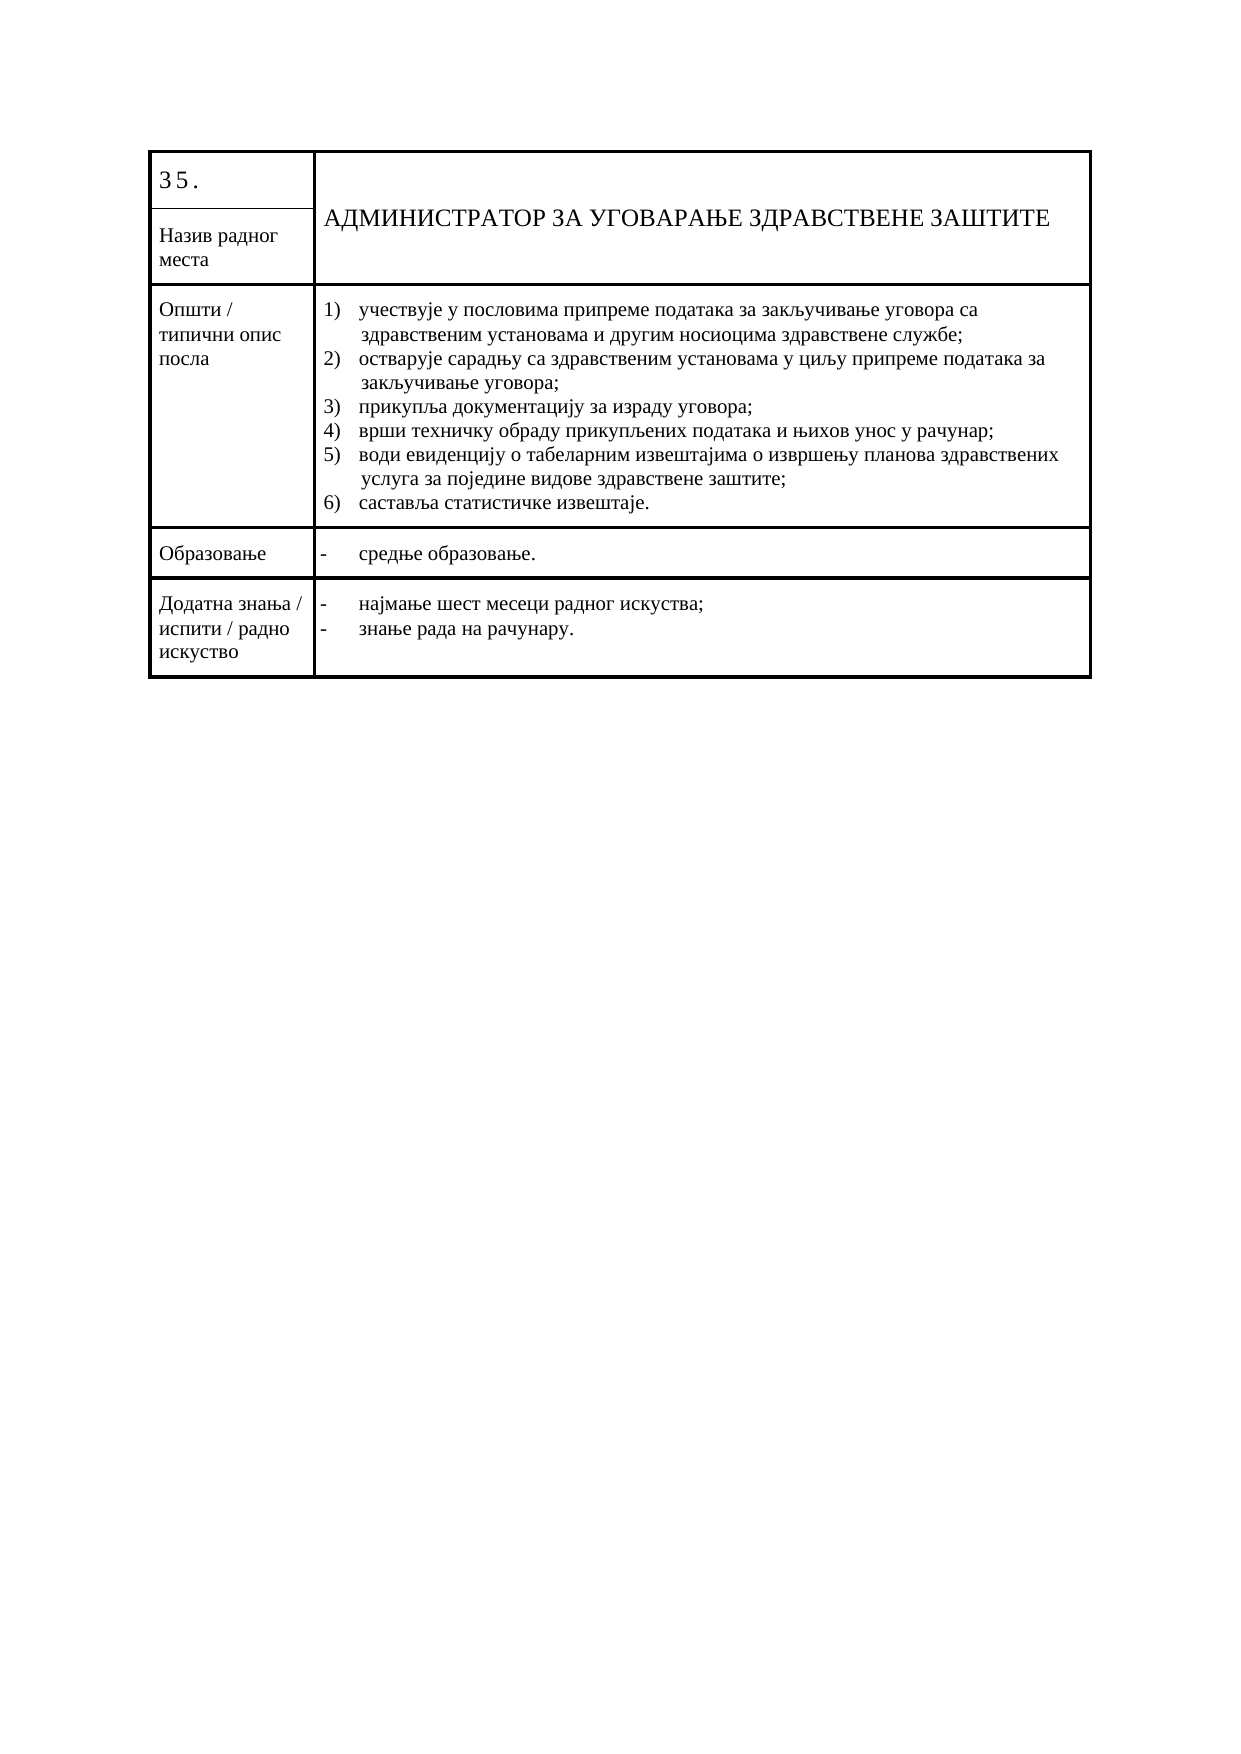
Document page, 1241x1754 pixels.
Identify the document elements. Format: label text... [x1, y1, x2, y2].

table_cell Назив радног места [152, 209, 313, 282]
table_cell најмање шест месеци радног искуства; знање рада на рачунару. [316, 580, 1089, 675]
table_cell Додатна знања / испити / радно искуство [152, 580, 313, 675]
table_header АДМИНИСТРАТОР ЗА УГОВАРАЊЕ ЗДРАВСТВЕНЕ ЗАШТИТЕ [316, 153, 1089, 282]
table_cell Образовање [152, 529, 313, 576]
table_cell средње образовање. [316, 529, 1089, 576]
table_cell Општи / типични опис посла [152, 286, 313, 526]
table_header 35. [152, 153, 313, 208]
table_cell учествује у пословима припреме података за закључивање уговора са здравственим установама и другим носиоцима здравствене службе; остварује сарадњу са здравственим установама у циљу припреме података за закључивање уговора; прикупља документацију за израду уговора; врши техничку обраду прикупљених података и њихов унос у рачунар; води евиденцију о табеларним извештајима о извршењу планова здравствених услуга за поједине видове здравствене заштите; саставља статистичке извештаје. [316, 286, 1089, 526]
